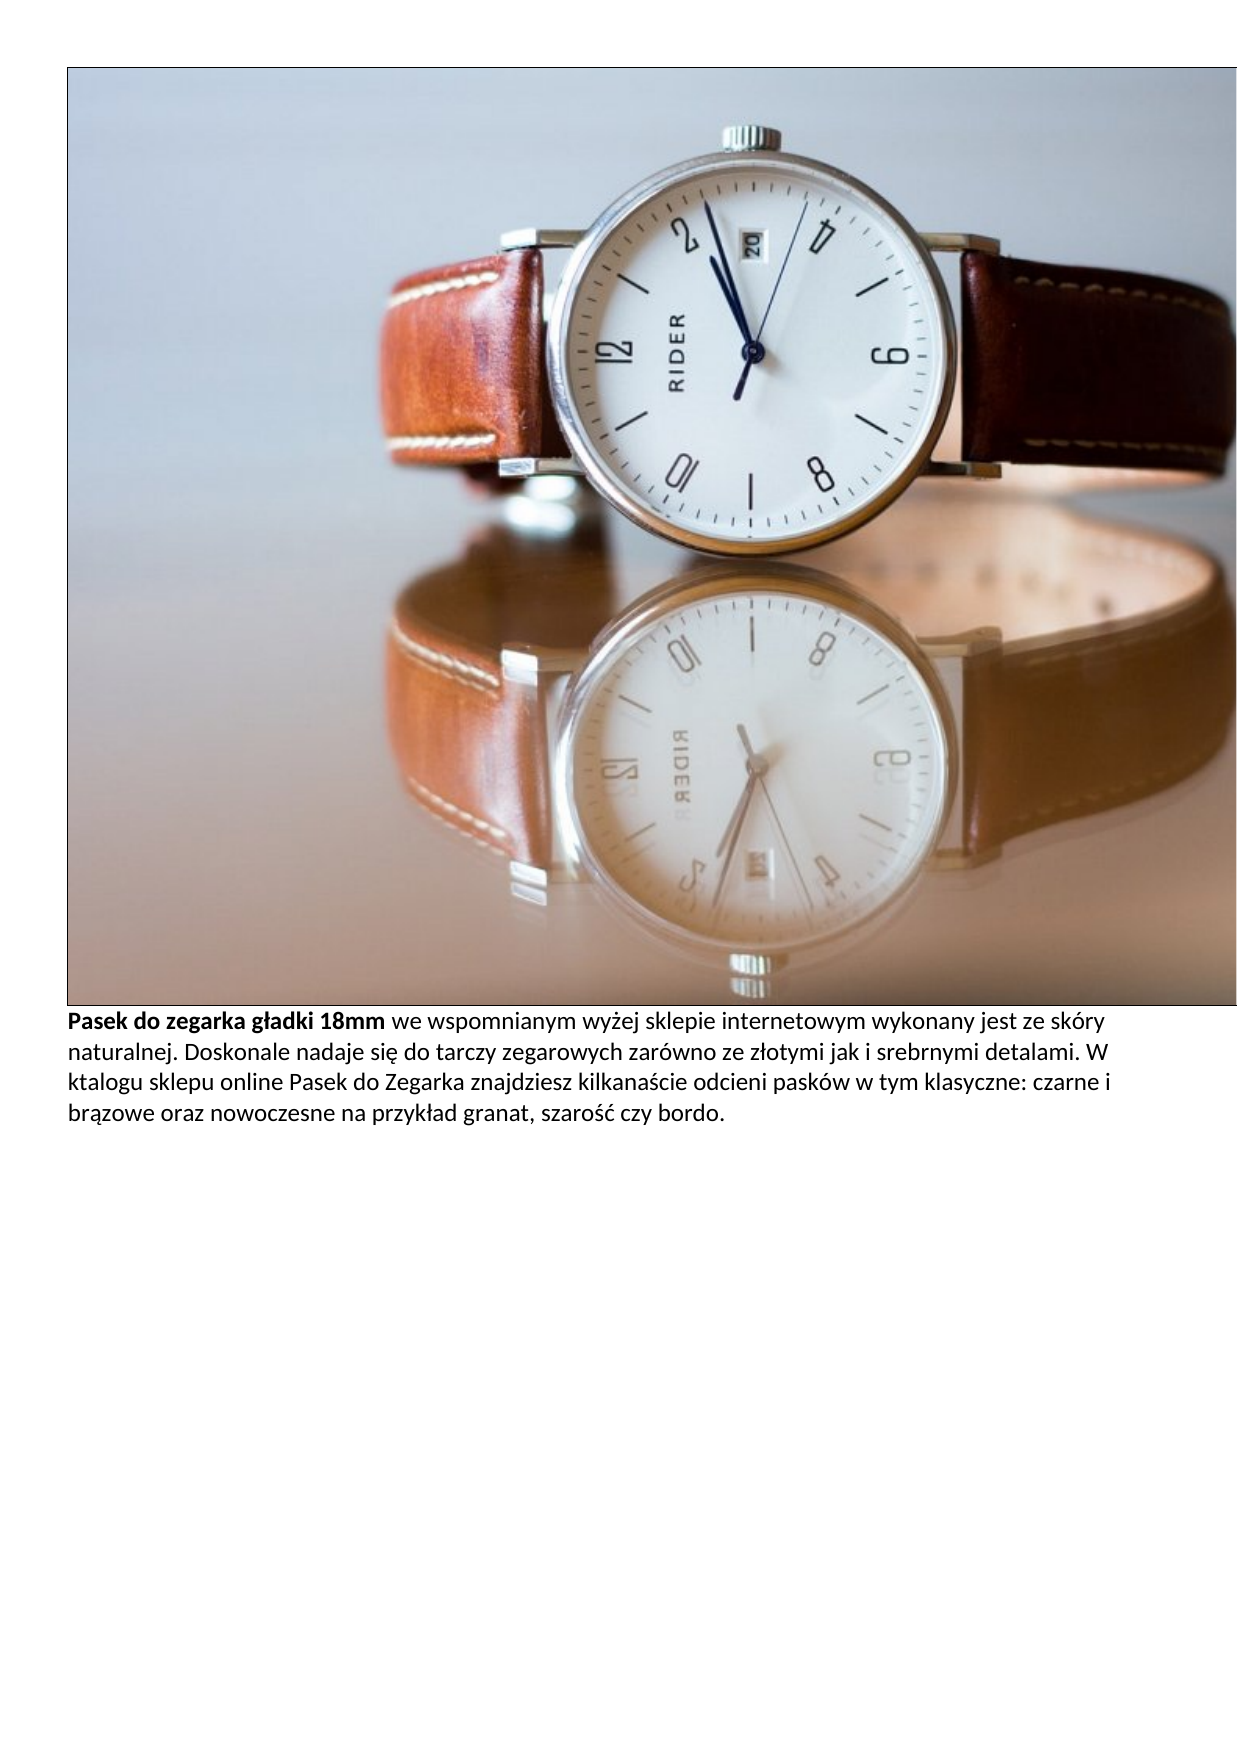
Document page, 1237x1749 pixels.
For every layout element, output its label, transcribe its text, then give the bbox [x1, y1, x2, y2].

picture [68, 68, 1237, 1005]
text Pasek do zegarka gładki 18mm we wspomnianym wyżej sklepie internetowym wykonany jest ze skóry naturalnej. Doskonale nadaje się do tarczy zegarowych zarówno ze złotymi jak i srebrnymi detalami. W ktalogu sklepu online Pasek do Zegarka znajdziesz kilkanaście odcieni pasków w tym klasyczne: czarne i brązowe oraz nowoczesne na przykład granat, szarość czy bordo. [68, 1006, 1169, 1127]
